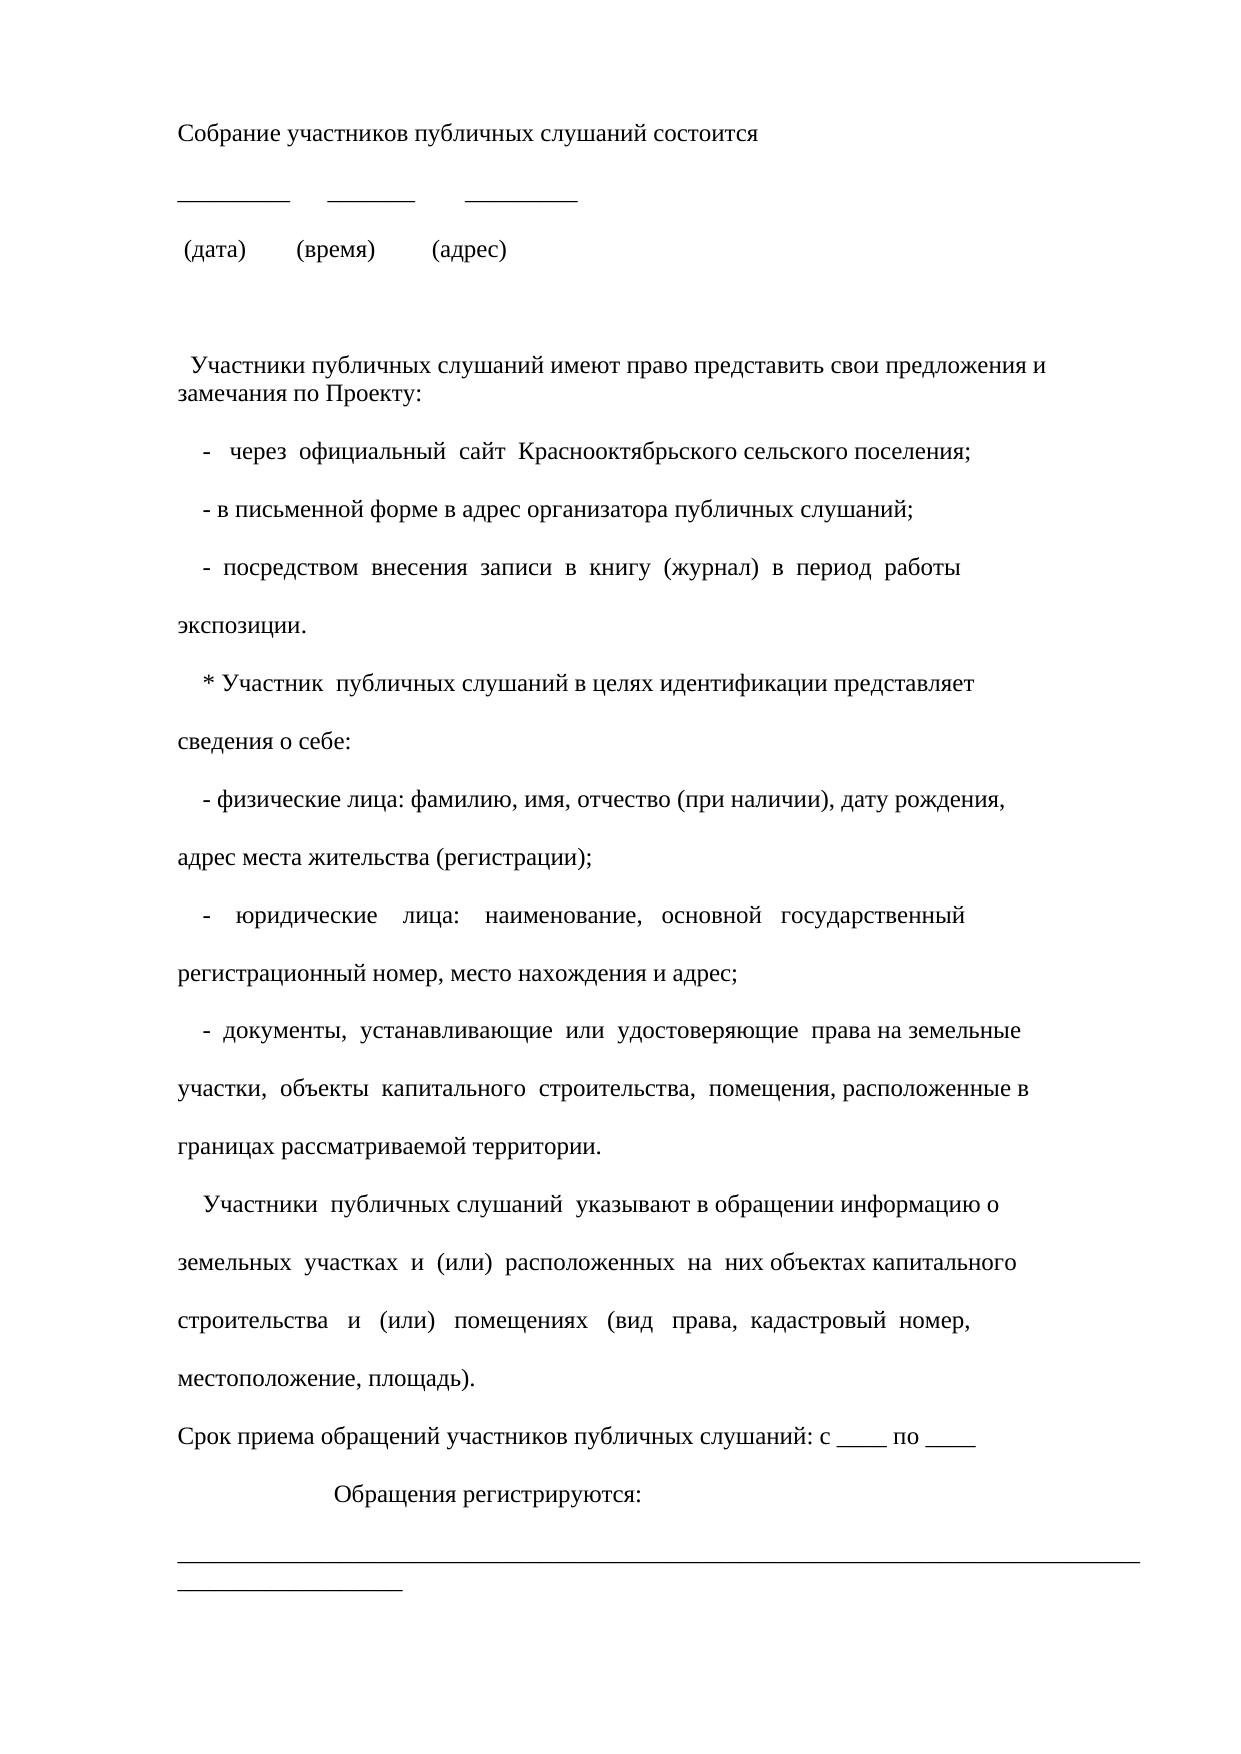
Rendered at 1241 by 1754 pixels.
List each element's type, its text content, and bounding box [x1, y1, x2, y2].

text границах рассматриваемой территории. [177, 1131, 1152, 1160]
text - через официальный сайт Краснооктябрьского сельского поселения; [177, 436, 1152, 465]
text Участники публичных слушаний указывают в обращении информацию о [177, 1189, 1152, 1218]
text местоположение, площадь). [177, 1363, 1152, 1392]
text Собрание участников публичных слушаний состоится [177, 118, 1152, 147]
text сведения о себе: [177, 726, 1152, 755]
text участки, объекты капитального строительства, помещения, расположенные в [177, 1073, 1152, 1102]
text Участники публичных слушаний имеют право представить свои предложения и замечания по Проекту: [177, 350, 1152, 407]
text * Участник публичных слушаний в целях идентификации представляет [177, 668, 1152, 697]
text строительства и (или) помещениях (вид права, кадастровый номер, [177, 1305, 1152, 1334]
text регистрационный номер, место нахождения и адрес; [177, 958, 1152, 986]
text Срок приема обращений участников публичных слушаний: с ____ по ____ [177, 1421, 1152, 1450]
text Обращения регистрируются: [177, 1479, 1152, 1508]
text - юридические лица: наименование, основной государственный [177, 900, 1152, 928]
text экспозиции. [177, 610, 1152, 639]
text _______________________________________________________________________________________________ [177, 1537, 1152, 1594]
text адрес места жительства (регистрации); [177, 842, 1152, 871]
text - документы, устанавливающие или удостоверяющие права на земельные [177, 1016, 1152, 1044]
text - посредством внесения записи в книгу (журнал) в период работы [177, 552, 1152, 581]
text (дата) (время) (адрес) [177, 234, 1152, 263]
text _________ _______ _________ [177, 176, 1152, 205]
text земельных участках и (или) расположенных на них объектах капитального [177, 1247, 1152, 1276]
text - в письменной форме в адрес организатора публичных слушаний; [177, 494, 1152, 523]
text - физические лица: фамилию, имя, отчество (при наличии), дату рождения, [177, 784, 1152, 813]
